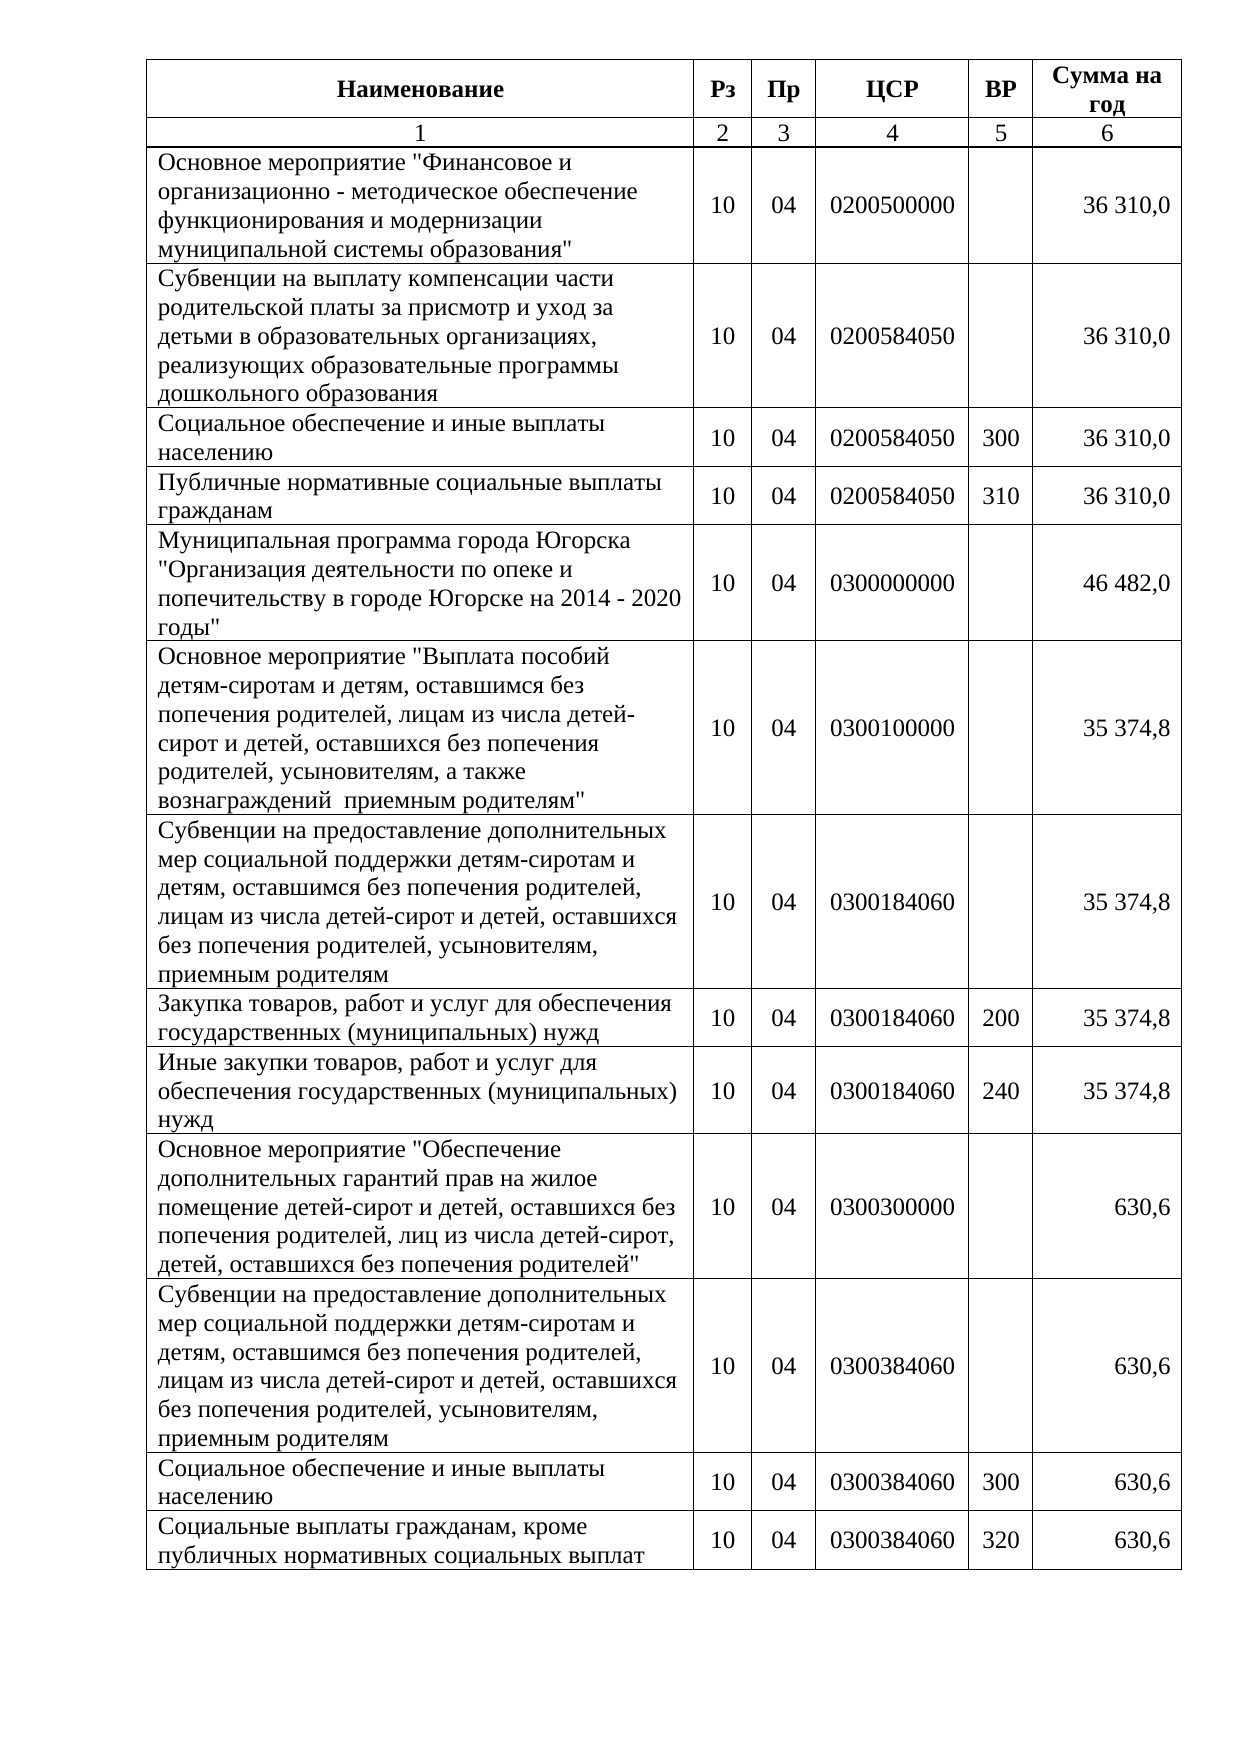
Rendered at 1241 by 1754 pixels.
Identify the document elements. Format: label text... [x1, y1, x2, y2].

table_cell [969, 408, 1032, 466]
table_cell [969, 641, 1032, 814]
table_cell 5 [969, 118, 1032, 146]
table_header Наименование [147, 60, 693, 117]
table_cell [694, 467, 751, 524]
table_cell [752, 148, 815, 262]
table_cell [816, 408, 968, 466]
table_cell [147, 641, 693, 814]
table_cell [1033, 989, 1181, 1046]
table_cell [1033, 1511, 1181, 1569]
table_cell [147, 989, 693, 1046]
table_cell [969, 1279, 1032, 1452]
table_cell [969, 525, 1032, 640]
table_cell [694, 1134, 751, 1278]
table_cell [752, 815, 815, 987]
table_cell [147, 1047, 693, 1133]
table_header Рз [694, 60, 751, 117]
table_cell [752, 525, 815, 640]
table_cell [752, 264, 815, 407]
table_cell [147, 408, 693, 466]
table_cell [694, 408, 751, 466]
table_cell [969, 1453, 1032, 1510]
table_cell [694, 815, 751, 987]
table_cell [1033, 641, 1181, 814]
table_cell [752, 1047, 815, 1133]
table_header Сумма на год [1033, 60, 1181, 117]
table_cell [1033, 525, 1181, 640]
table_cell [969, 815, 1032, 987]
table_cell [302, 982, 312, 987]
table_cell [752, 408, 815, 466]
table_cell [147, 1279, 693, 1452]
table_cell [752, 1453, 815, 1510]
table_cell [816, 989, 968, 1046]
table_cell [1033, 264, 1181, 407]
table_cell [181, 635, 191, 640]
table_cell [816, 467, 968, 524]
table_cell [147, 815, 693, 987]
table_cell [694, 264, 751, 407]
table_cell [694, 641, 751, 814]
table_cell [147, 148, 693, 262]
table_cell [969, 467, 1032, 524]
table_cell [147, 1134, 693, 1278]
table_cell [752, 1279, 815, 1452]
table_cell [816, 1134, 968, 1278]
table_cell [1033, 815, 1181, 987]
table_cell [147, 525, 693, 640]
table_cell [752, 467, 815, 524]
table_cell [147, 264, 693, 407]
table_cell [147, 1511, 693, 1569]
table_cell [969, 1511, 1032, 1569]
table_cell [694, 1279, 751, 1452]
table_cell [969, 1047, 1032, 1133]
table_header ЦСР [816, 60, 968, 117]
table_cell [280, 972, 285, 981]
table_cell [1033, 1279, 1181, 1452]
table_cell 6 [1033, 118, 1181, 146]
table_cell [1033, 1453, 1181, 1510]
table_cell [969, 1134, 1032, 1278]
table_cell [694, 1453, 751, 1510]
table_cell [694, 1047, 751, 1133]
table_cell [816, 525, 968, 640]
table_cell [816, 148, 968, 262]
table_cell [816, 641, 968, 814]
table_cell 4 [816, 118, 968, 146]
table_header ВР [969, 60, 1032, 117]
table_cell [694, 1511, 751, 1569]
table_cell 3 [752, 118, 815, 146]
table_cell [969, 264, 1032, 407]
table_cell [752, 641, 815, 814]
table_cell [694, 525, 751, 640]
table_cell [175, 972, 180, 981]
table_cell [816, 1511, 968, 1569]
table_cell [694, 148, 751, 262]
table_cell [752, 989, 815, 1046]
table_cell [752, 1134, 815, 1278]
table_cell 2 [694, 118, 751, 146]
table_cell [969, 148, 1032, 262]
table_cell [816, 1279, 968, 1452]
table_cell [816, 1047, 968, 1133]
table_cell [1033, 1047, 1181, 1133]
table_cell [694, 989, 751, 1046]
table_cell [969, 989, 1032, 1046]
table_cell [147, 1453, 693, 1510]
table_header Пр [752, 60, 815, 117]
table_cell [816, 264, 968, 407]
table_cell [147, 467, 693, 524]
table_cell 1 [147, 118, 693, 146]
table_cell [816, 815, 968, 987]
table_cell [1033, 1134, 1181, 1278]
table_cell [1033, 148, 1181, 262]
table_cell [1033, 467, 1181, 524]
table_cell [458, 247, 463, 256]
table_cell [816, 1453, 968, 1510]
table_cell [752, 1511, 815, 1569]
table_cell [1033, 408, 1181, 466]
